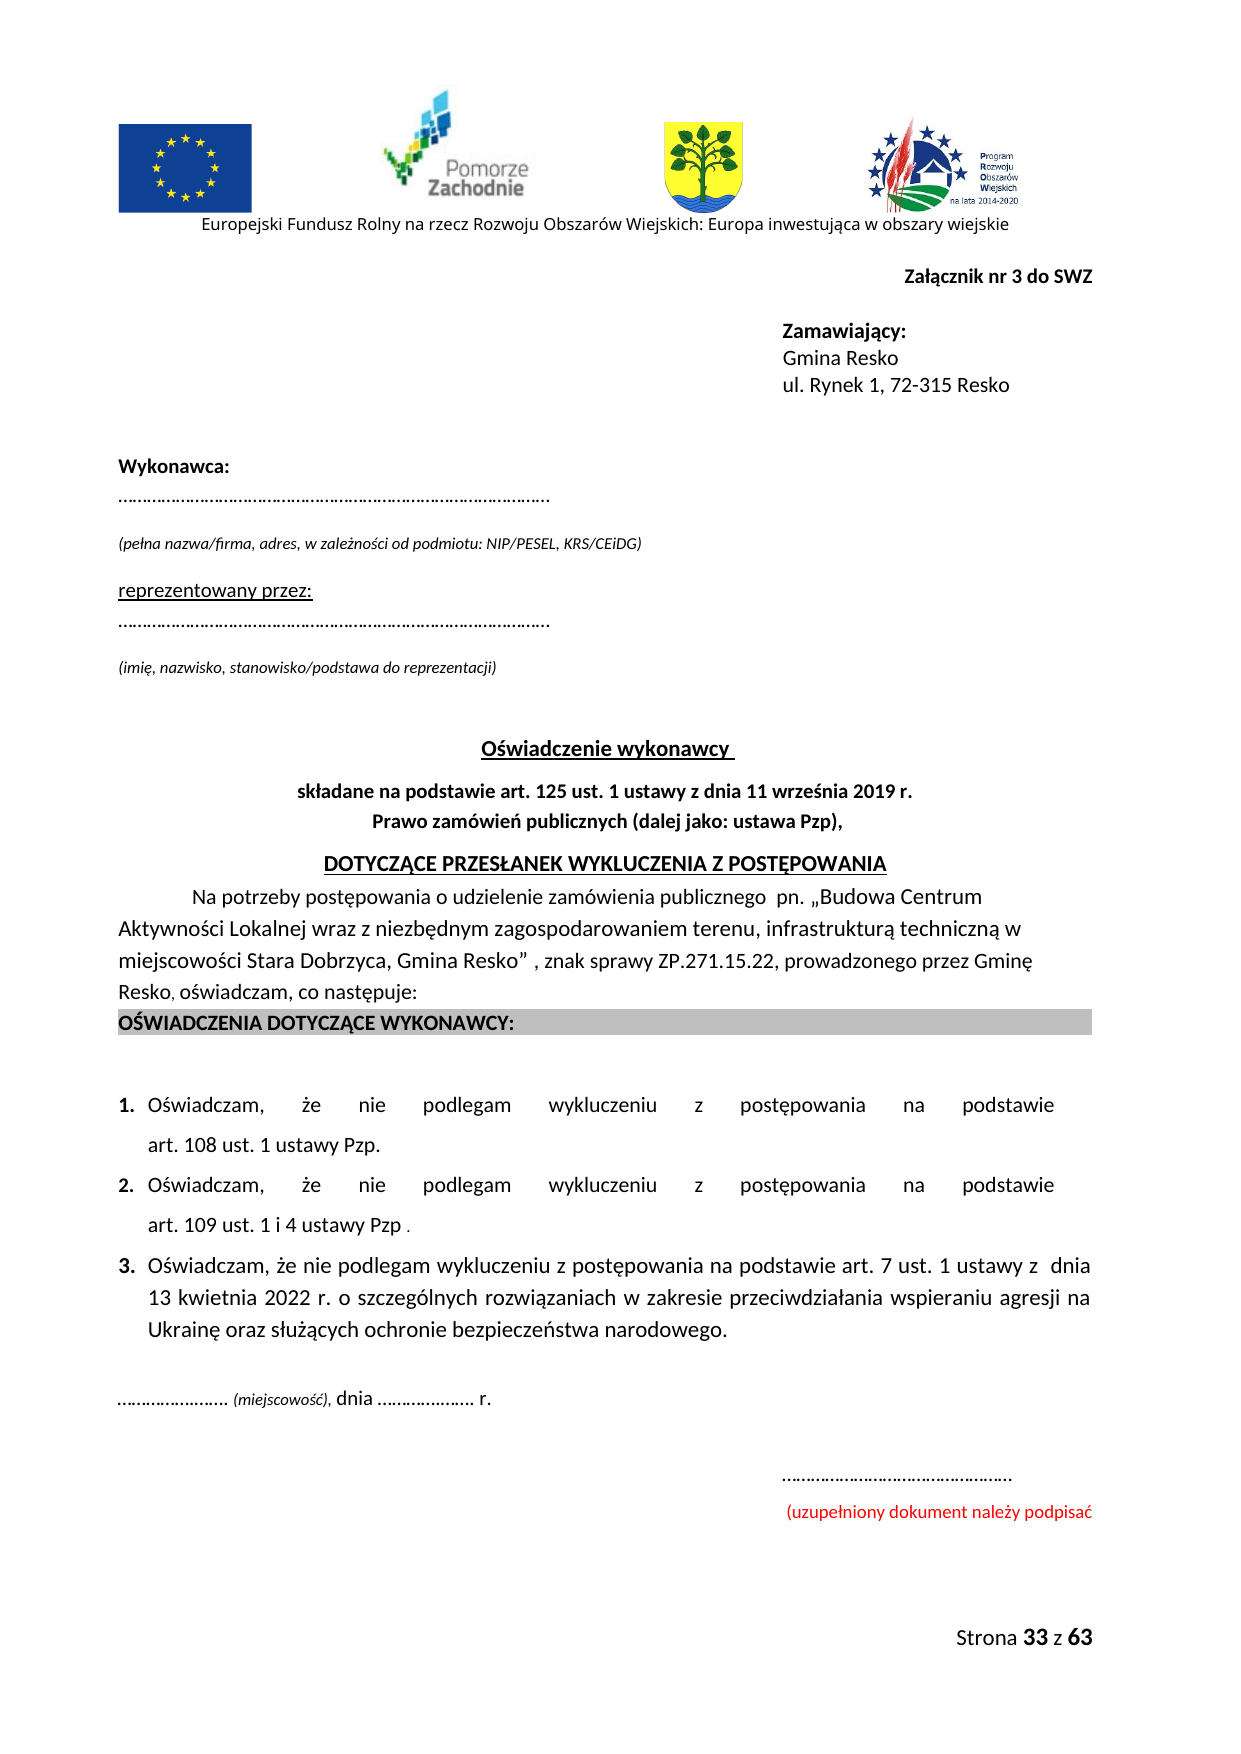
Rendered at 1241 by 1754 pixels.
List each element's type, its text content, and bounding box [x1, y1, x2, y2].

picture [664, 122, 743, 213]
text …………….……. (miejscowość), dnia ………….……. r. [117, 1385, 1092, 1411]
list Oświadczam, że nie podlegam wykluczeniu z postępowania na podstawie art. 7 ust. 1 ustawy z dnia 13 kwietnia 2022 r. o szczególnych rozwiązaniach w zakresie przeciwdziałania wspieraniu agresji na Ukrainę oraz służących ochronie bezpieczeństwa narodowego. [118, 1251, 1092, 1343]
text (imię, nazwisko, stanowisko/podstawa do reprezentacji) [118, 658, 1092, 678]
text (uzupełniony dokument należy podpisać kwalifikowanym podpisem elektronicznym lub podpisem zaufanym, lub podpisem osobistym) [708, 1500, 1092, 1557]
text reprezentowany przez: [118, 578, 1092, 603]
text Oświadczenie wykonawcy [118, 734, 1092, 762]
list Oświadczam, że nie podlegam wykluczeniu z postępowania na podstawie art. 109 ust. 1 i 4 ustawy Pzp . [118, 1171, 1092, 1237]
text OŚWIADCZENIA DOTYCZĄCE WYKONAWCY: [118, 1009, 1092, 1035]
picture [369, 73, 543, 213]
text składane na podstawie art. 125 ust. 1 ustawy z dnia 11 września 2019 r. [118, 779, 1092, 804]
picture [861, 114, 1030, 213]
text ul. Rynek 1, 72-315 Resko [782, 371, 1092, 398]
text Prawo zamówień publicznych (dalej jako: ustawa Pzp), [118, 808, 1092, 833]
text Załącznik nr 3 do SWZ [118, 264, 1092, 289]
text ……………………………………………………………………………… [118, 607, 1092, 632]
text DOTYCZĄCE PRZESŁANEK WYKLUCZENIA Z POSTĘPOWANIA [118, 849, 1092, 878]
text Zamawiający: Gmina Resko [782, 318, 1092, 371]
text Wykonawca: [118, 453, 1092, 479]
picture [118, 124, 252, 213]
text ……………………………………………………………………………… [118, 483, 1092, 508]
list Oświadczam, że nie podlegam wykluczeniu z postępowania na podstawie art. 108 ust. 1 ustawy Pzp. [118, 1091, 1092, 1157]
text ………………………………………… [118, 1462, 1092, 1487]
text Na potrzeby postępowania o udzielenie zamówienia publicznego pn. „Budowa Centrum Aktywności Lokalnej wraz z niezbędnym zagospodarowaniem terenu, infrastrukturą techniczną w miejscowości Stara Dobrzyca, Gmina Resko” , znak sprawy ZP.271.15.22, prowadzonego przez Gminę Resko, oświadczam, co następuje: [118, 882, 1092, 1005]
text (pełna nazwa/firma, adres, w zależności od podmiotu: NIP/PESEL, KRS/CEiDG) [118, 533, 1092, 554]
